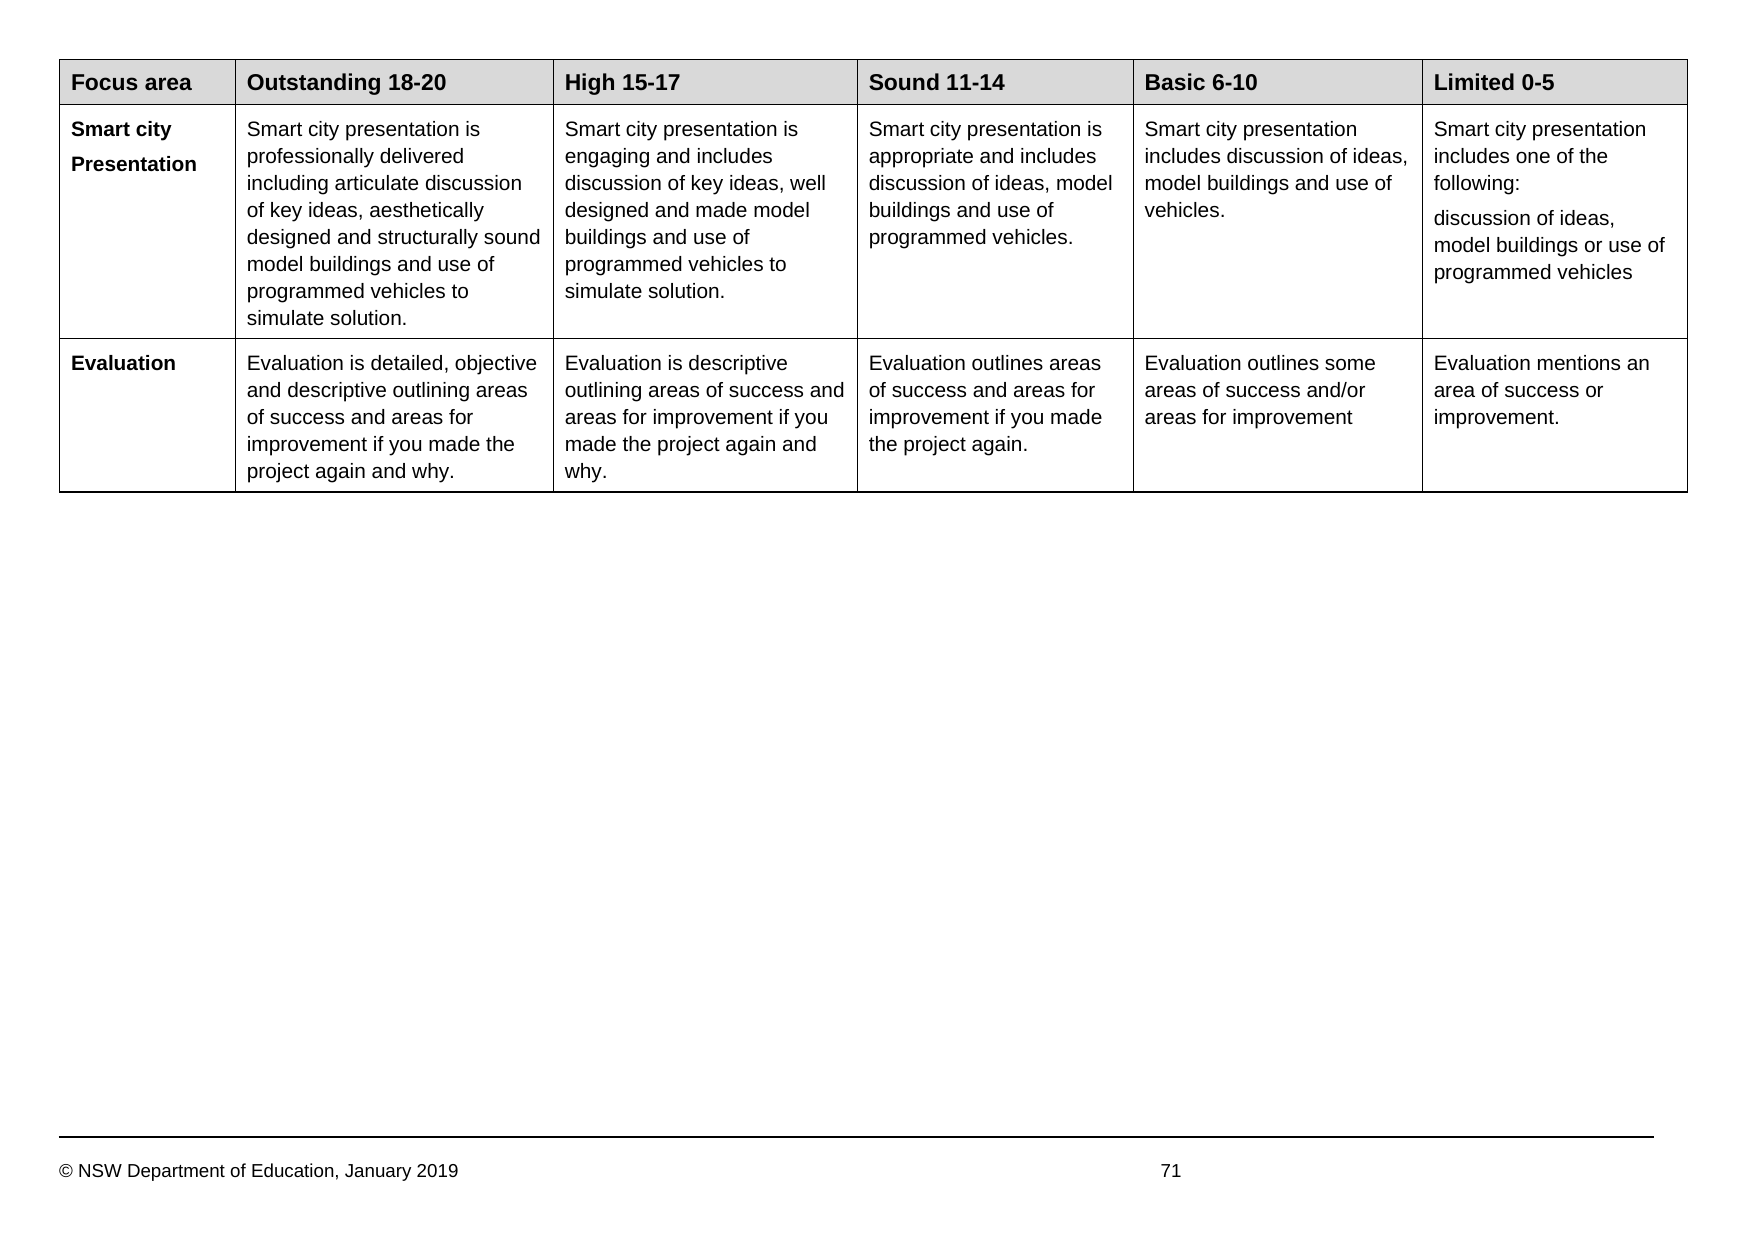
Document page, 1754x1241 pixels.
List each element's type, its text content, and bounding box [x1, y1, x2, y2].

table_header High 15-17 [554, 60, 857, 104]
table_header Focus area [60, 60, 235, 104]
table_header Sound 11-14 [858, 60, 1133, 104]
table_header Outstanding 18-20 [236, 60, 553, 104]
table_header Basic 6-10 [1134, 60, 1422, 104]
table_cell Smart city Presentation [60, 105, 235, 338]
table_cell Evaluation outlines areas of success and areas for improvement if you made the project again. [858, 339, 1133, 491]
table_cell Smart city presentation includes one of the following: discussion of ideas, model buildings or use of programmed vehicles [1423, 105, 1687, 338]
table_cell Smart city presentation is appropriate and includes discussion of ideas, model buildings and use of programmed vehicles. [858, 105, 1133, 338]
table_cell Smart city presentation includes discussion of ideas, model buildings and use of vehicles. [1134, 105, 1422, 338]
table_cell Evaluation [60, 339, 235, 491]
table_cell Evaluation mentions an area of success or improvement. [1423, 339, 1687, 491]
table_cell Evaluation is detailed, objective and descriptive outlining areas of success and areas for improvement if you made the project again and why. [236, 339, 553, 491]
table_cell Evaluation is descriptive outlining areas of success and areas for improvement if you made the project again and why. [554, 339, 857, 491]
table_header Limited 0-5 [1423, 60, 1687, 104]
table_cell Smart city presentation is professionally delivered including articulate discussion of key ideas, aesthetically designed and structurally sound model buildings and use of programmed vehicles to simulate solution. [236, 105, 553, 338]
table_cell Evaluation outlines some areas of success and/or areas for improvement [1134, 339, 1422, 491]
table_cell Smart city presentation is engaging and includes discussion of key ideas, well designed and made model buildings and use of programmed vehicles to simulate solution. [554, 105, 857, 338]
